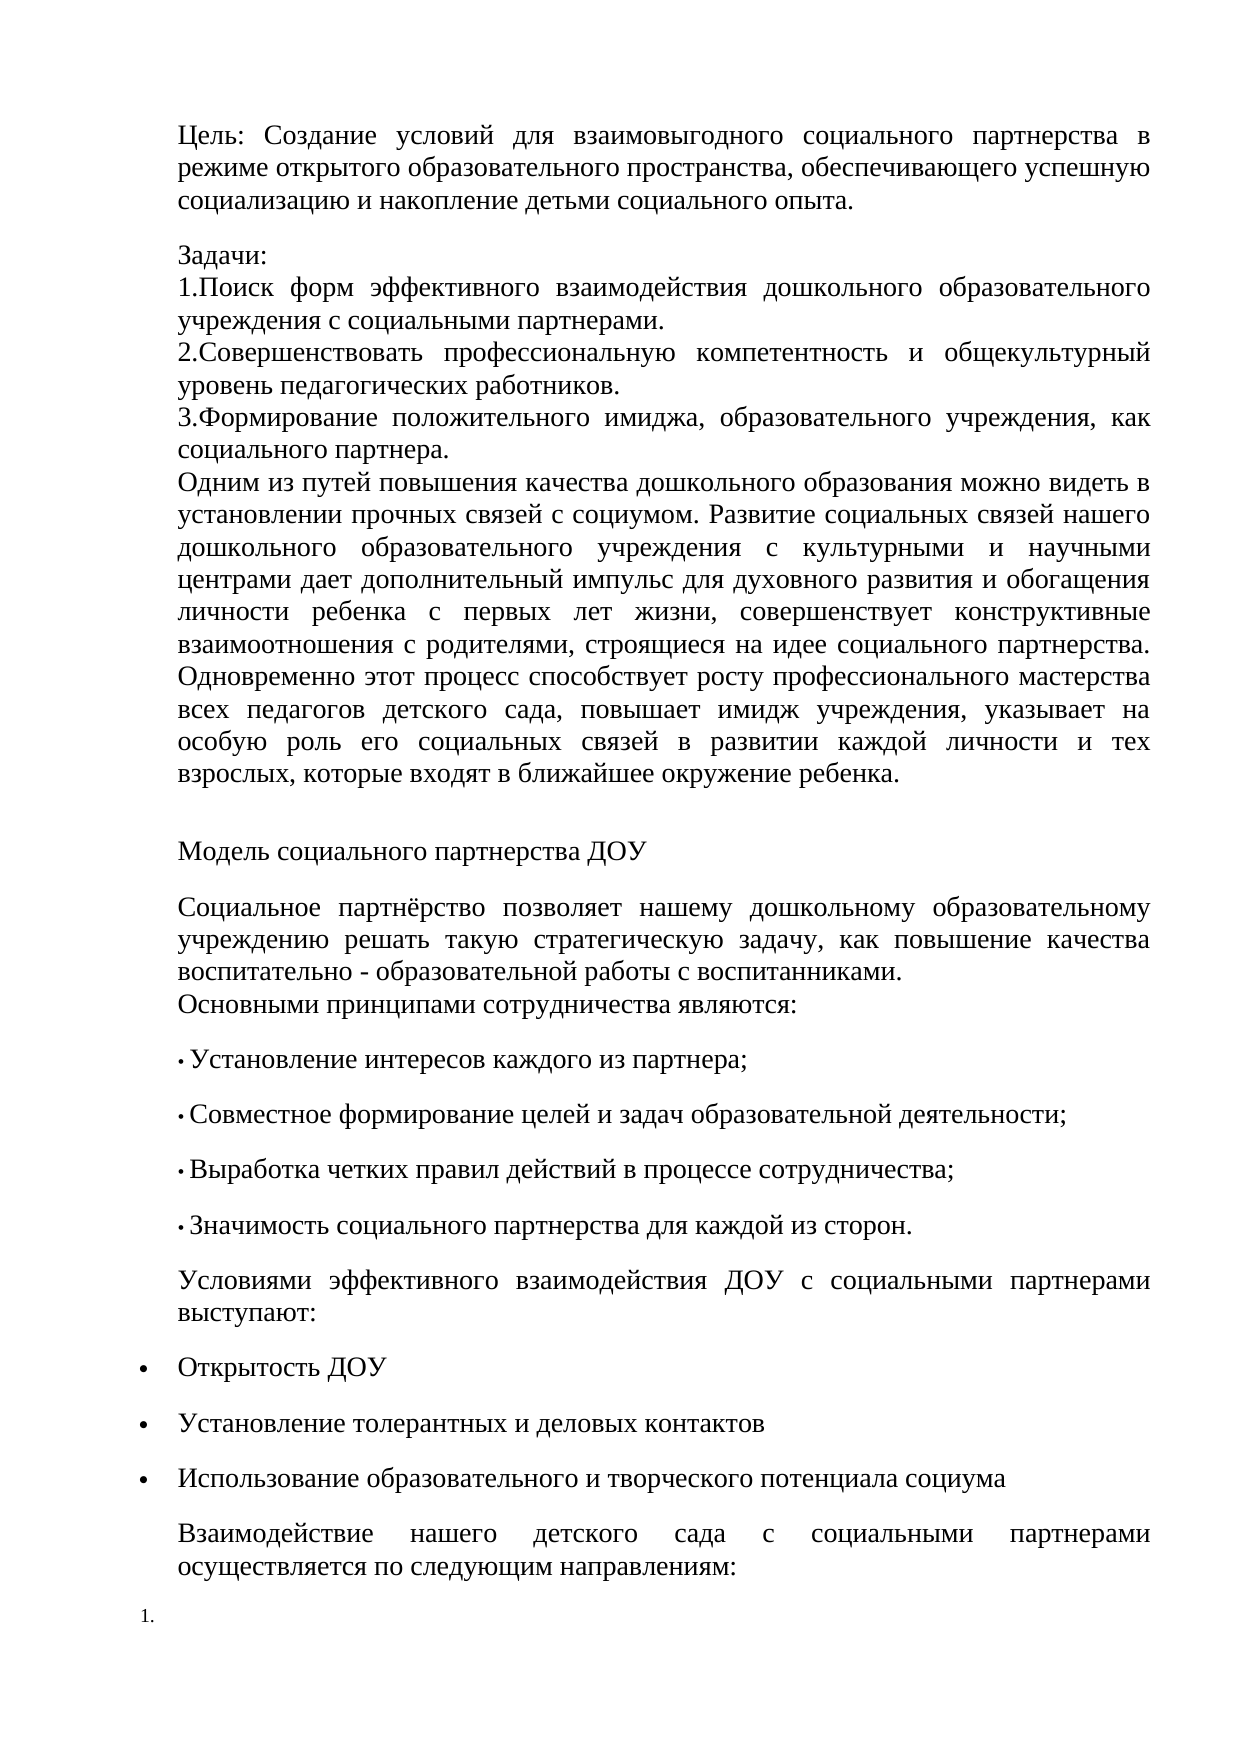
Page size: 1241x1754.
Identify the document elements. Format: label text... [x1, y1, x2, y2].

text Взаимодействие нашего детского сада с социальными партнерами осуществляется по следующим направлениям: [177, 1516, 1152, 1581]
text Задачи: [177, 238, 1152, 271]
text 2.Совершенствовать профессиональную компетентность и общекультурный уровень педагогических работников. [177, 335, 1152, 400]
list Использование образовательного и творческого потенциала социума [140, 1461, 1152, 1493]
text 3.Формирование положительного имиджа, образовательного учреждения, как социального партнера. [177, 400, 1152, 465]
text • Совместное формирование целей и задач образовательной деятельности; [177, 1097, 1152, 1130]
text Одним из путей повышения качества дошкольного образования можно видеть в установлении прочных связей с социумом. Развитие социальных связей нашего дошкольного образовательного учреждения с культурными и научными центрами дает дополнительный импульс для духовного развития и обогащения личности ребенка с первых лет жизни, совершенствует конструктивные взаимоотношения с родителями, строящиеся на идее социального партнерства. Одновременно этот процесс способствует росту профессионального мастерства всех педагогов детского сада, повышает имидж учреждения, указывает на особую роль его социальных связей в развитии каждой личности и тех взрослых, которые входят в ближайшее окружение ребенка. [177, 465, 1152, 789]
text Модель социального партнерства ДОУ [177, 834, 1152, 867]
text • Значимость социального партнерства для каждой из сторон. [177, 1208, 1152, 1240]
text • Выработка четких правил действий в процессе сотрудничества; [177, 1152, 1152, 1185]
text Цель: Создание условий для взаимовыгодного социального партнерства в режиме открытого образовательного пространства, обеспечивающего успешную социализацию и накопление детьми социального опыта. [177, 118, 1152, 215]
list Установление толерантных и деловых контактов [140, 1406, 1152, 1438]
text Социальное партнёрство позволяет нашему дошкольному образовательному учреждению решать такую стратегическую задачу, как повышение качества воспитательно - образовательной работы с воспитанниками. [177, 890, 1152, 987]
text Условиями эффективного взаимодействия ДОУ с социальными партнерами выступают: [177, 1263, 1152, 1328]
text • Установление интересов каждого из партнера; [177, 1042, 1152, 1074]
text 1.Поиск форм эффективного взаимодействия дошкольного образовательного учреждения с социальными партнерами. [177, 271, 1152, 335]
list Открытость ДОУ [140, 1351, 1152, 1383]
text Основными принципами сотрудничества являются: [177, 987, 1152, 1019]
